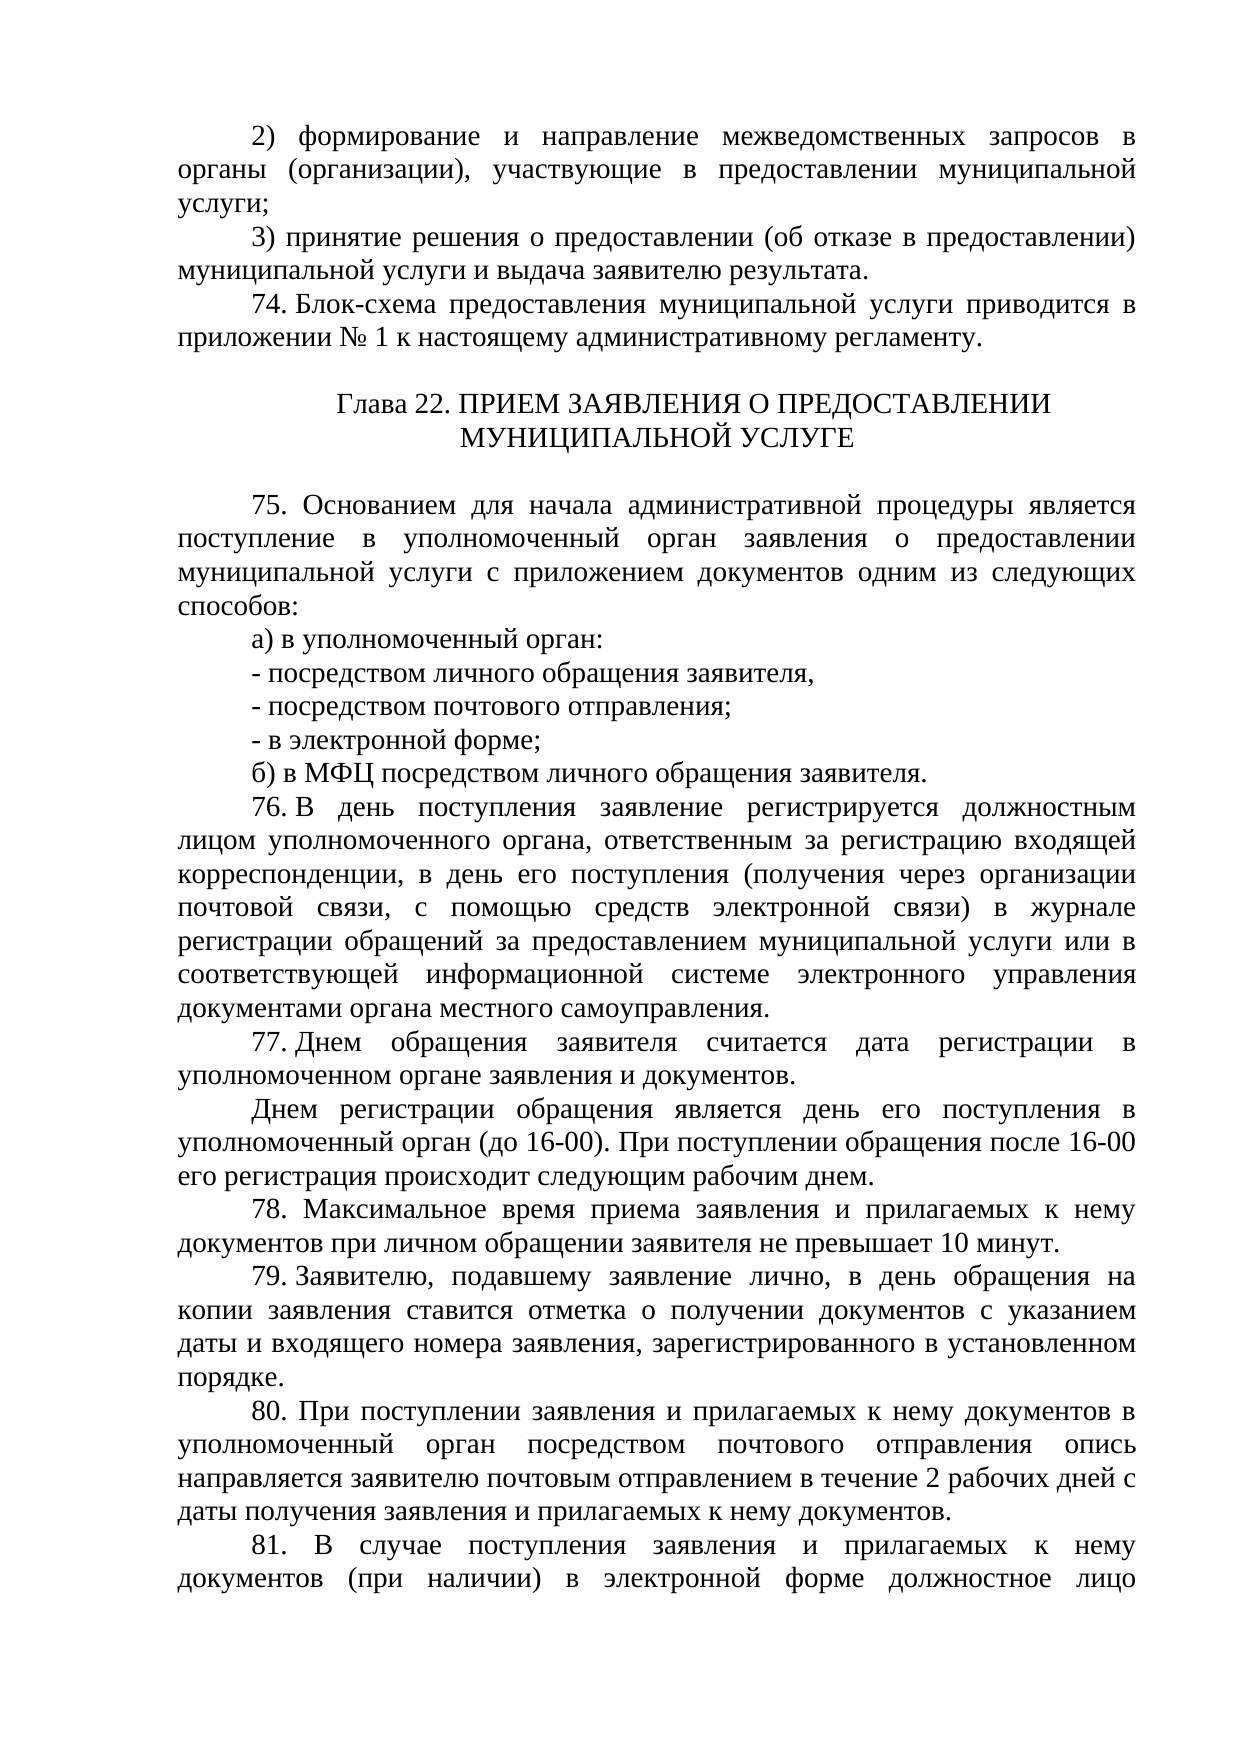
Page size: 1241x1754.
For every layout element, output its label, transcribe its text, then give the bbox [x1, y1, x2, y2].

text 3) принятие решения о предоставлении (об отказе в предоставлении) муниципальной услуги и выдача заявителю результата. [177, 219, 1137, 286]
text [177, 1527, 1137, 1594]
text б) в МФЦ посредством личного обращения заявителя. [177, 755, 1137, 789]
text 75. Основанием для начала административной процедуры является поступление в уполномоченный орган заявления о предоставлении муниципальной услуги с приложением документов одним из следующих способов: [177, 487, 1137, 621]
text 77. Днем обращения заявителя считается дата регистрации в уполномоченном органе заявления и документов. [177, 1024, 1137, 1091]
text 74. Блок-схема предоставления муниципальной услуги приводится в приложении № 1 к настоящему административному регламенту. [177, 286, 1137, 353]
text 78. Максимальное время приема заявления и прилагаемых к нему документов при личном обращении заявителя не превышает 10 минут. [177, 1191, 1137, 1258]
text а) в уполномоченный орган: [177, 621, 1137, 655]
text - посредством почтового отправления; [177, 688, 1137, 722]
text 80. При поступлении заявления и прилагаемых к нему документов в уполномоченный орган посредством почтового отправления опись направляется заявителю почтовым отправлением в течение 2 рабочих дней с даты получения заявления и прилагаемых к нему документов. [177, 1393, 1137, 1527]
text 2) формирование и направление межведомственных запросов в органы (организации), участвующие в предоставлении муниципальной услуги; [177, 118, 1137, 219]
text Днем регистрации обращения является день его поступления в уполномоченный орган (до 16-00). При поступлении обращения после 16-00 его регистрация происходит следующим рабочим днем. [177, 1091, 1137, 1191]
text Глава 22. ПРИЕМ ЗАЯВЛЕНИЯ О ПРЕДОСТАВЛЕНИИ МУНИЦИПАЛЬНОЙ УСЛУГЕ [177, 386, 1137, 453]
text - в электронной форме; [177, 722, 1137, 755]
text 76. В день поступления заявление регистрируется должностным лицом уполномоченного органа, ответственным за регистрацию входящей корреспонденции, в день его поступления (получения через организации почтовой связи, с помощью средств электронной связи) в журнале регистрации обращений за предоставлением муниципальной услуги или в соответствующей информационной системе электронного управления документами органа местного самоуправления. [177, 789, 1137, 1024]
text 79. Заявителю, подавшему заявление лично, в день обращения на копии заявления ставится отметка о получении документов с указанием даты и входящего номера заявления, зарегистрированного в установленном порядке. [177, 1258, 1137, 1393]
text - посредством личного обращения заявителя, [177, 655, 1137, 688]
